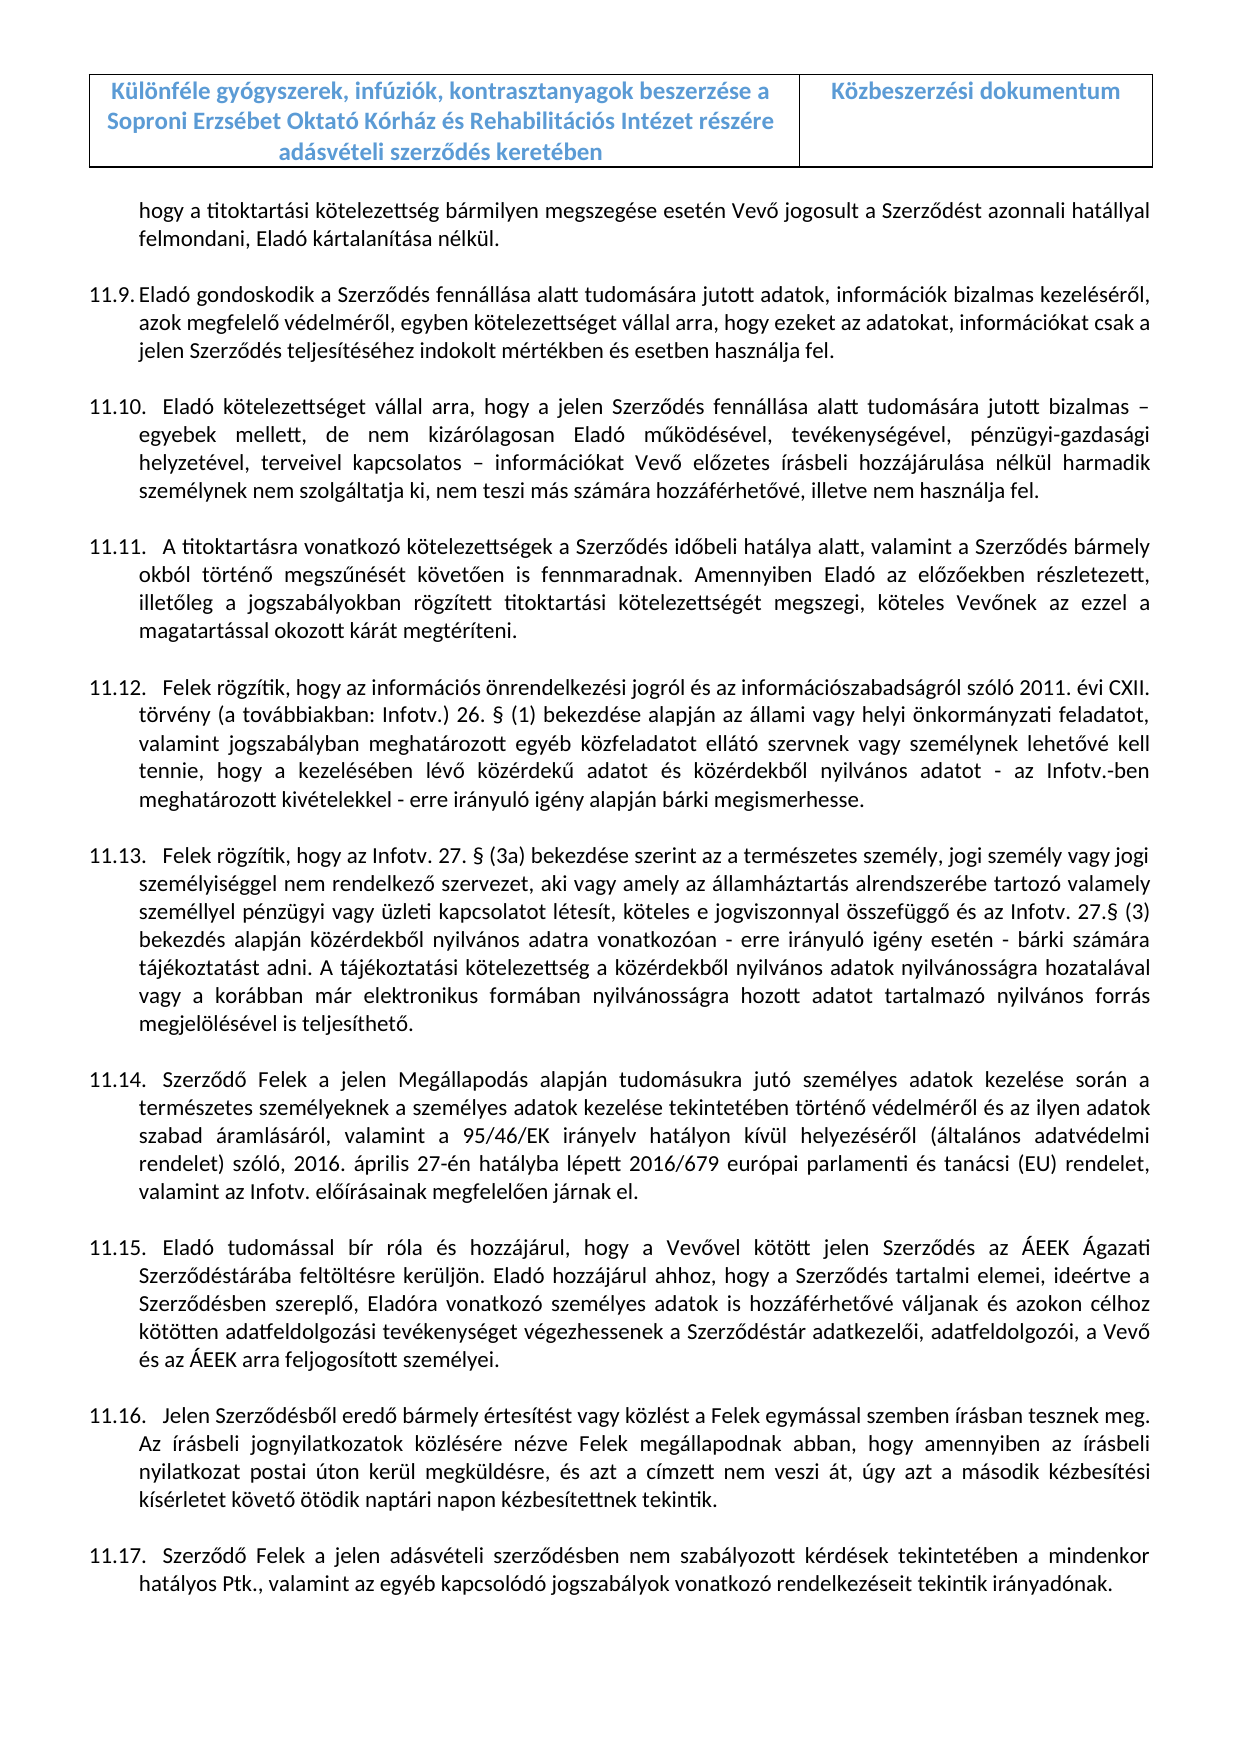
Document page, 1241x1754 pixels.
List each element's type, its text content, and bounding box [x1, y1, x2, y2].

list Eladó gondoskodik a Szerződés fennállása alatt tudomására jutott adatok, információk bizalmas kezeléséről, azok megfelelő védelméről, egyben kötelezettséget vállal arra, hogy ezeket az adatokat, információkat csak a jelen Szerződés teljesítéséhez indokolt mértékben és esetben használja fel. [89, 280, 1152, 364]
list Jelen Szerződésből eredő bármely értesítést vagy közlést a Felek egymással szemben írásban tesznek meg. Az írásbeli jognyilatkozatok közlésére nézve Felek megállapodnak abban, hogy amennyiben az írásbeli nyilatkozat postai úton kerül megküldésre, és azt a címzett nem veszi át, úgy azt a második kézbesítési kísérletet követő ötödik naptári napon kézbesítettnek tekintik. [89, 1401, 1152, 1513]
list Eladó tudomással bír róla és hozzájárul, hogy a Vevővel kötött jelen Szerződés az ÁEEK Ágazati Szerződéstárába feltöltésre kerüljön. Eladó hozzájárul ahhoz, hogy a Szerződés tartalmi elemei, ideértve a Szerződésben szereplő, Eladóra vonatkozó személyes adatok is hozzáférhetővé váljanak és azokon célhoz kötötten adatfeldolgozási tevékenységet végezhessenek a Szerződéstár adatkezelői, adatfeldolgozói, a Vevő és az ÁEEK arra feljogosított személyei. [89, 1233, 1152, 1373]
list Szerződő Felek a jelen Megállapodás alapján tudomásukra jutó személyes adatok kezelése során a természetes személyeknek a személyes adatok kezelése tekintetében történő védelméről és az ilyen adatok szabad áramlásáról, valamint a 95/46/EK irányelv hatályon kívül helyezéséről (általános adatvédelmi rendelet) szóló, 2016. április 27-én hatályba lépett 2016/679 európai parlamenti és tanácsi (EU) rendelet, valamint az Infotv. előírásainak megfelelően járnak el. [89, 1065, 1152, 1205]
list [89, 196, 1152, 252]
list Felek rögzítik, hogy az információs önrendelkezési jogról és az információszabadságról szóló 2011. évi CXII. törvény (a továbbiakban: Infotv.) 26. § (1) bekezdése alapján az állami vagy helyi önkormányzati feladatot, valamint jogszabályban meghatározott egyéb közfeladatot ellátó szervnek vagy személynek lehetővé kell tennie, hogy a kezelésében lévő közérdekű adatot és közérdekből nyilvános adatot - az Infotv.-ben meghatározott kivételekkel - erre irányuló igény alapján bárki megismerhesse. [89, 673, 1152, 813]
list Felek rögzítik, hogy az Infotv. 27. § (3a) bekezdése szerint az a természetes személy, jogi személy vagy jogi személyiséggel nem rendelkező szervezet, aki vagy amely az államháztartás alrendszerébe tartozó valamely személlyel pénzügyi vagy üzleti kapcsolatot létesít, köteles e jogviszonnyal összefüggő és az Infotv. 27.§ (3) bekezdés alapján közérdekből nyilvános adatra vonatkozóan - erre irányuló igény esetén - bárki számára tájékoztatást adni. A tájékoztatási kötelezettség a közérdekből nyilvános adatok nyilvánosságra hozatalával vagy a korábban már elektronikus formában nyilvánosságra hozott adatot tartalmazó nyilvános forrás megjelölésével is teljesíthető. [89, 841, 1152, 1037]
list Eladó kötelezettséget vállal arra, hogy a jelen Szerződés fennállása alatt tudomására jutott bizalmas – egyebek mellett, de nem kizárólagosan Eladó működésével, tevékenységével, pénzügyi-gazdasági helyzetével, terveivel kapcsolatos – információkat Vevő előzetes írásbeli hozzájárulása nélkül harmadik személynek nem szolgáltatja ki, nem teszi más számára hozzáférhetővé, illetve nem használja fel. [89, 392, 1152, 504]
list Szerződő Felek a jelen adásvételi szerződésben nem szabályozott kérdések tekintetében a mindenkor hatályos Ptk., valamint az egyéb kapcsolódó jogszabályok vonatkozó rendelkezéseit tekintik irányadónak. [89, 1541, 1152, 1597]
list A titoktartásra vonatkozó kötelezettségek a Szerződés időbeli hatálya alatt, valamint a Szerződés bármely okból történő megszűnését követően is fennmaradnak. Amennyiben Eladó az előzőekben részletezett, illetőleg a jogszabályokban rögzített titoktartási kötelezettségét megszegi, köteles Vevőnek az ezzel a magatartással okozott kárát megtéríteni. [89, 532, 1152, 644]
